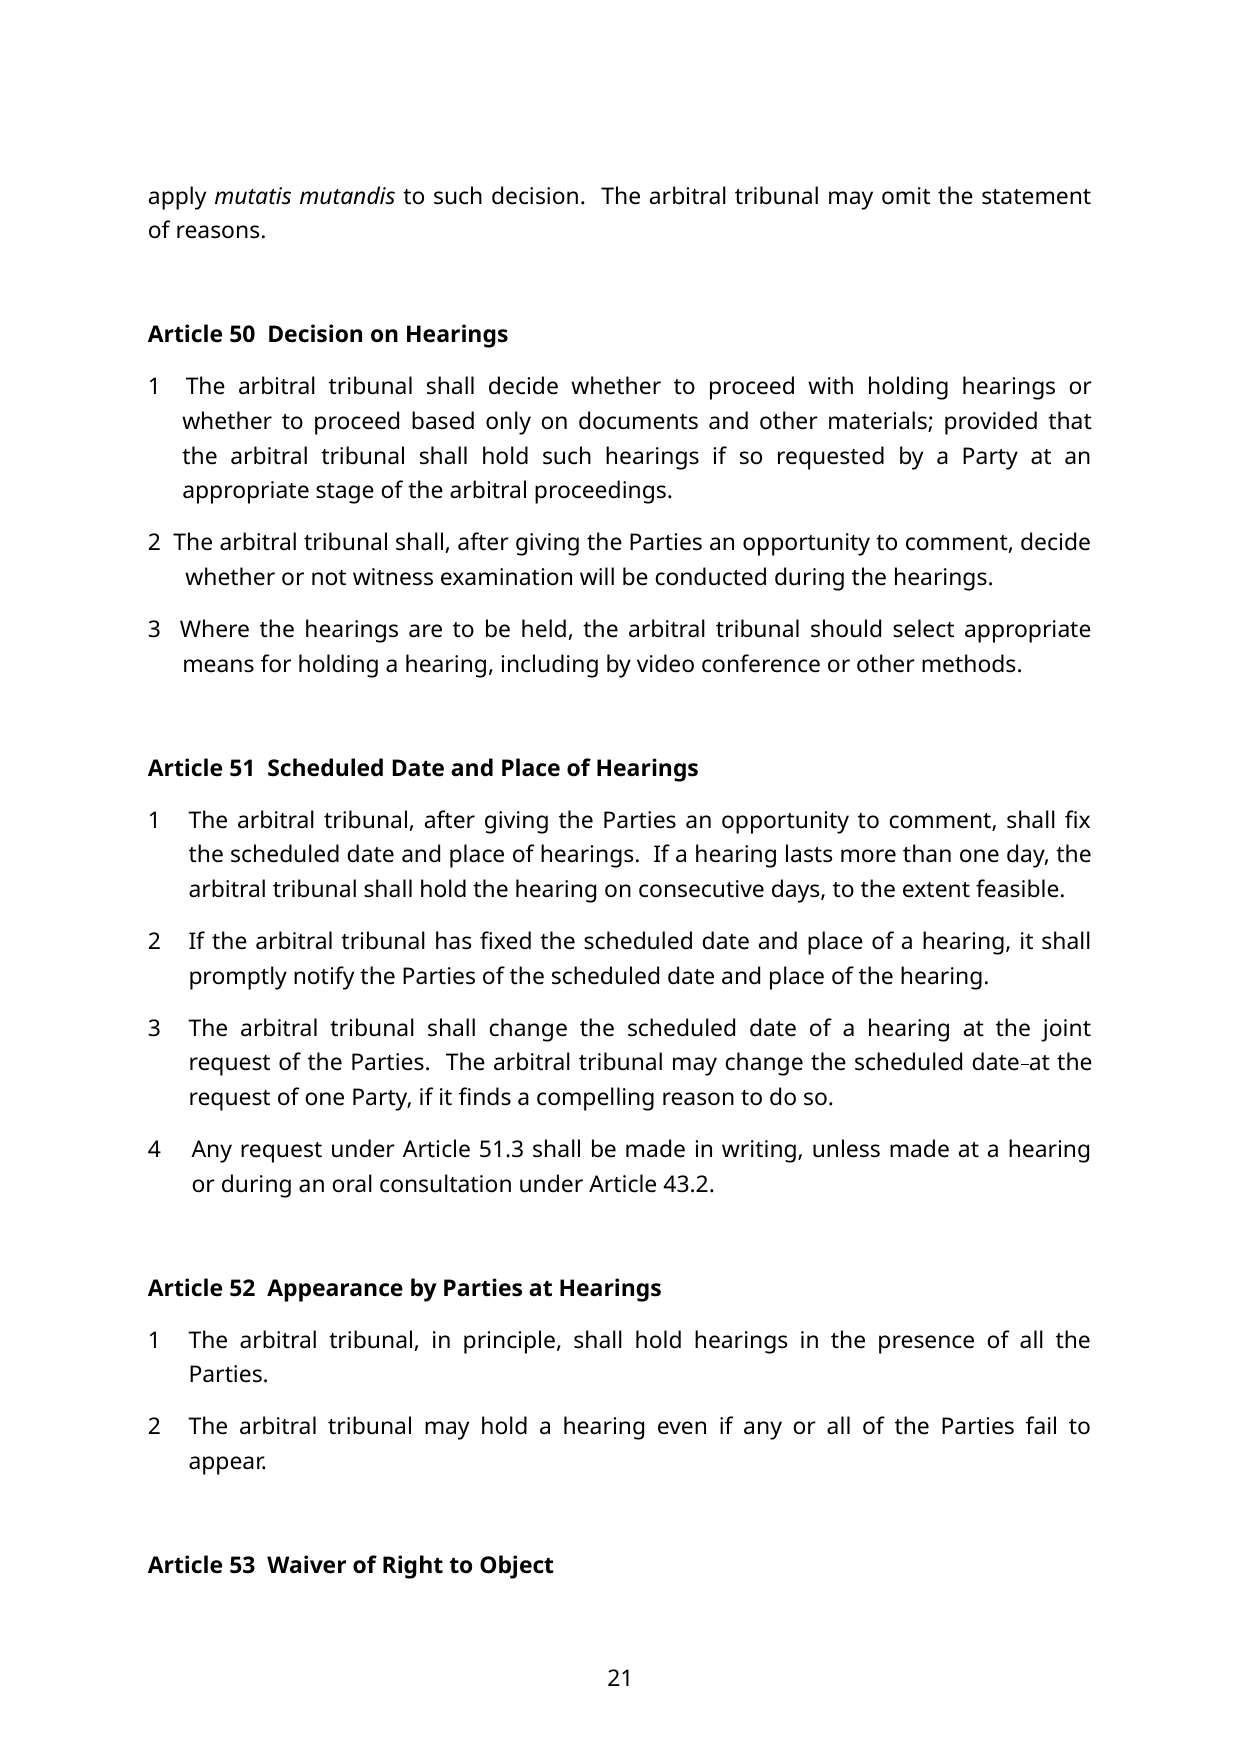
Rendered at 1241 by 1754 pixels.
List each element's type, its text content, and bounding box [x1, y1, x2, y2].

text 4 Any request under Article 51.3 shall be made in writing, unless made at a hearing or during an oral consultation under Article 43.2. [148, 1131, 1092, 1201]
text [148, 178, 1092, 247]
text 1 The arbitral tribunal, after giving the Parties an opportunity to comment, shall fix the scheduled date and place of hearings. If a hearing lasts more than one day, the arbitral tribunal shall hold the hearing on consecutive days, to the extent feasible. [148, 802, 1092, 906]
text 1 The arbitral tribunal, in principle, shall hold hearings in the presence of all the Parties. [148, 1322, 1092, 1391]
text 1 The arbitral tribunal shall decide whether to proceed with holding hearings or whether to proceed based only on documents and other materials; provided that the arbitral tribunal shall hold such hearings if so requested by a Party at an appropriate stage of the arbitral proceedings. [148, 369, 1092, 507]
text 2 If the arbitral tribunal has fixed the scheduled date and place of a hearing, it shall promptly notify the Parties of the scheduled date and place of the hearing. [148, 923, 1092, 993]
subtitle Article 51 Scheduled Date and Place of Hearings [148, 750, 1092, 785]
subtitle Article 52 Appearance by Parties at Hearings [148, 1270, 1092, 1305]
text 2 The arbitral tribunal shall, after giving the Parties an opportunity to comment, decide whether or not witness examination will be conducted during the hearings. [148, 525, 1092, 594]
subtitle Article 53 Waiver of Right to Object [148, 1547, 1092, 1582]
text 2 The arbitral tribunal may hold a hearing even if any or all of the Parties fail to appear. [148, 1409, 1092, 1478]
text 3 The arbitral tribunal shall change the scheduled date of a hearing at the joint request of the Parties. The arbitral tribunal may change the scheduled date at the request of one Party, if it finds a compelling reason to do so. [148, 1010, 1092, 1114]
subtitle Article 50 Decision on Hearings [148, 317, 1092, 351]
text 3 Where the hearings are to be held, the arbitral tribunal should select appropriate means for holding a hearing, including by video conference or other methods. [148, 611, 1092, 681]
